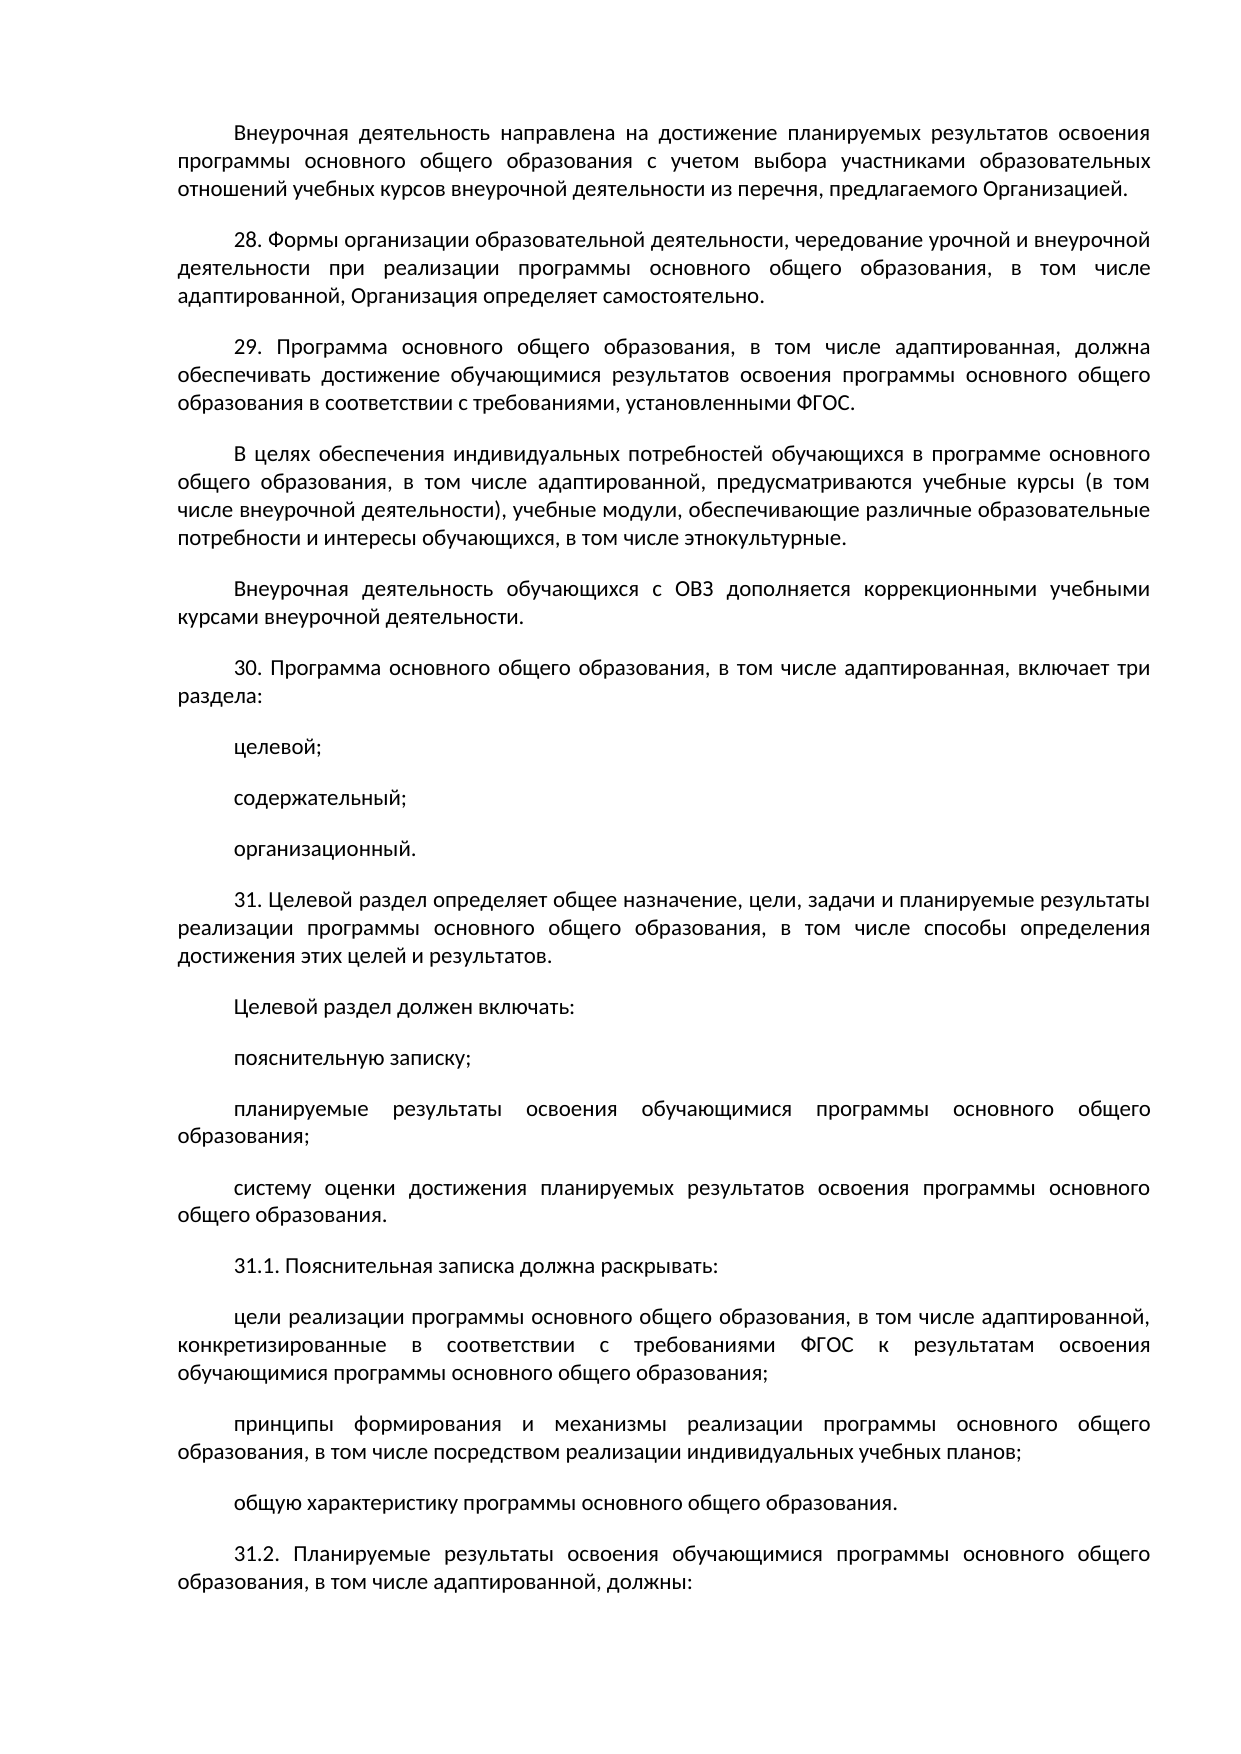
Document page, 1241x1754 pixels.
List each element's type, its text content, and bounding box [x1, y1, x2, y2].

text цели реализации программы основного общего образования, в том числе адаптированной, конкретизированные в соответствии с требованиями ФГОС к результатам освоения обучающимися программы основного общего образования; [177, 1302, 1152, 1387]
text планируемые результаты освоения обучающимися программы основного общего образования; [177, 1094, 1152, 1150]
text 30. Программа основного общего образования, в том числе адаптированная, включает три раздела: [177, 653, 1152, 709]
text целевой; [177, 732, 1152, 760]
text 28. Формы организации образовательной деятельности, чередование урочной и внеурочной деятельности при реализации программы основного общего образования, в том числе адаптированной, Организация определяет самостоятельно. [177, 225, 1152, 309]
text систему оценки достижения планируемых результатов освоения программы основного общего образования. [177, 1173, 1152, 1229]
text 31.2. Планируемые результаты освоения обучающимися программы основного общего образования, в том числе адаптированной, должны: [177, 1539, 1152, 1595]
text Внеурочная деятельность направлена на достижение планируемых результатов освоения программы основного общего образования с учетом выбора участниками образовательных отношений учебных курсов внеурочной деятельности из перечня, предлагаемого Организацией. [177, 118, 1152, 202]
text содержательный; [177, 783, 1152, 811]
text принципы формирования и механизмы реализации программы основного общего образования, в том числе посредством реализации индивидуальных учебных планов; [177, 1409, 1152, 1466]
text организационный. [177, 834, 1152, 862]
text общую характеристику программы основного общего образования. [177, 1488, 1152, 1516]
text Целевой раздел должен включать: [177, 992, 1152, 1020]
text Внеурочная деятельность обучающихся с ОВЗ дополняется коррекционными учебными курсами внеурочной деятельности. [177, 574, 1152, 630]
text 31.1. Пояснительная записка должна раскрывать: [177, 1252, 1152, 1279]
text В целях обеспечения индивидуальных потребностей обучающихся в программе основного общего образования, в том числе адаптированной, предусматриваются учебные курсы (в том числе внеурочной деятельности), учебные модули, обеспечивающие различные образовательные потребности и интересы обучающихся, в том числе этнокультурные. [177, 439, 1152, 551]
text пояснительную записку; [177, 1043, 1152, 1071]
text 29. Программа основного общего образования, в том числе адаптированная, должна обеспечивать достижение обучающимися результатов освоения программы основного общего образования в соответствии с требованиями, установленными ФГОС. [177, 332, 1152, 416]
text 31. Целевой раздел определяет общее назначение, цели, задачи и планируемые результаты реализации программы основного общего образования, в том числе способы определения достижения этих целей и результатов. [177, 885, 1152, 969]
